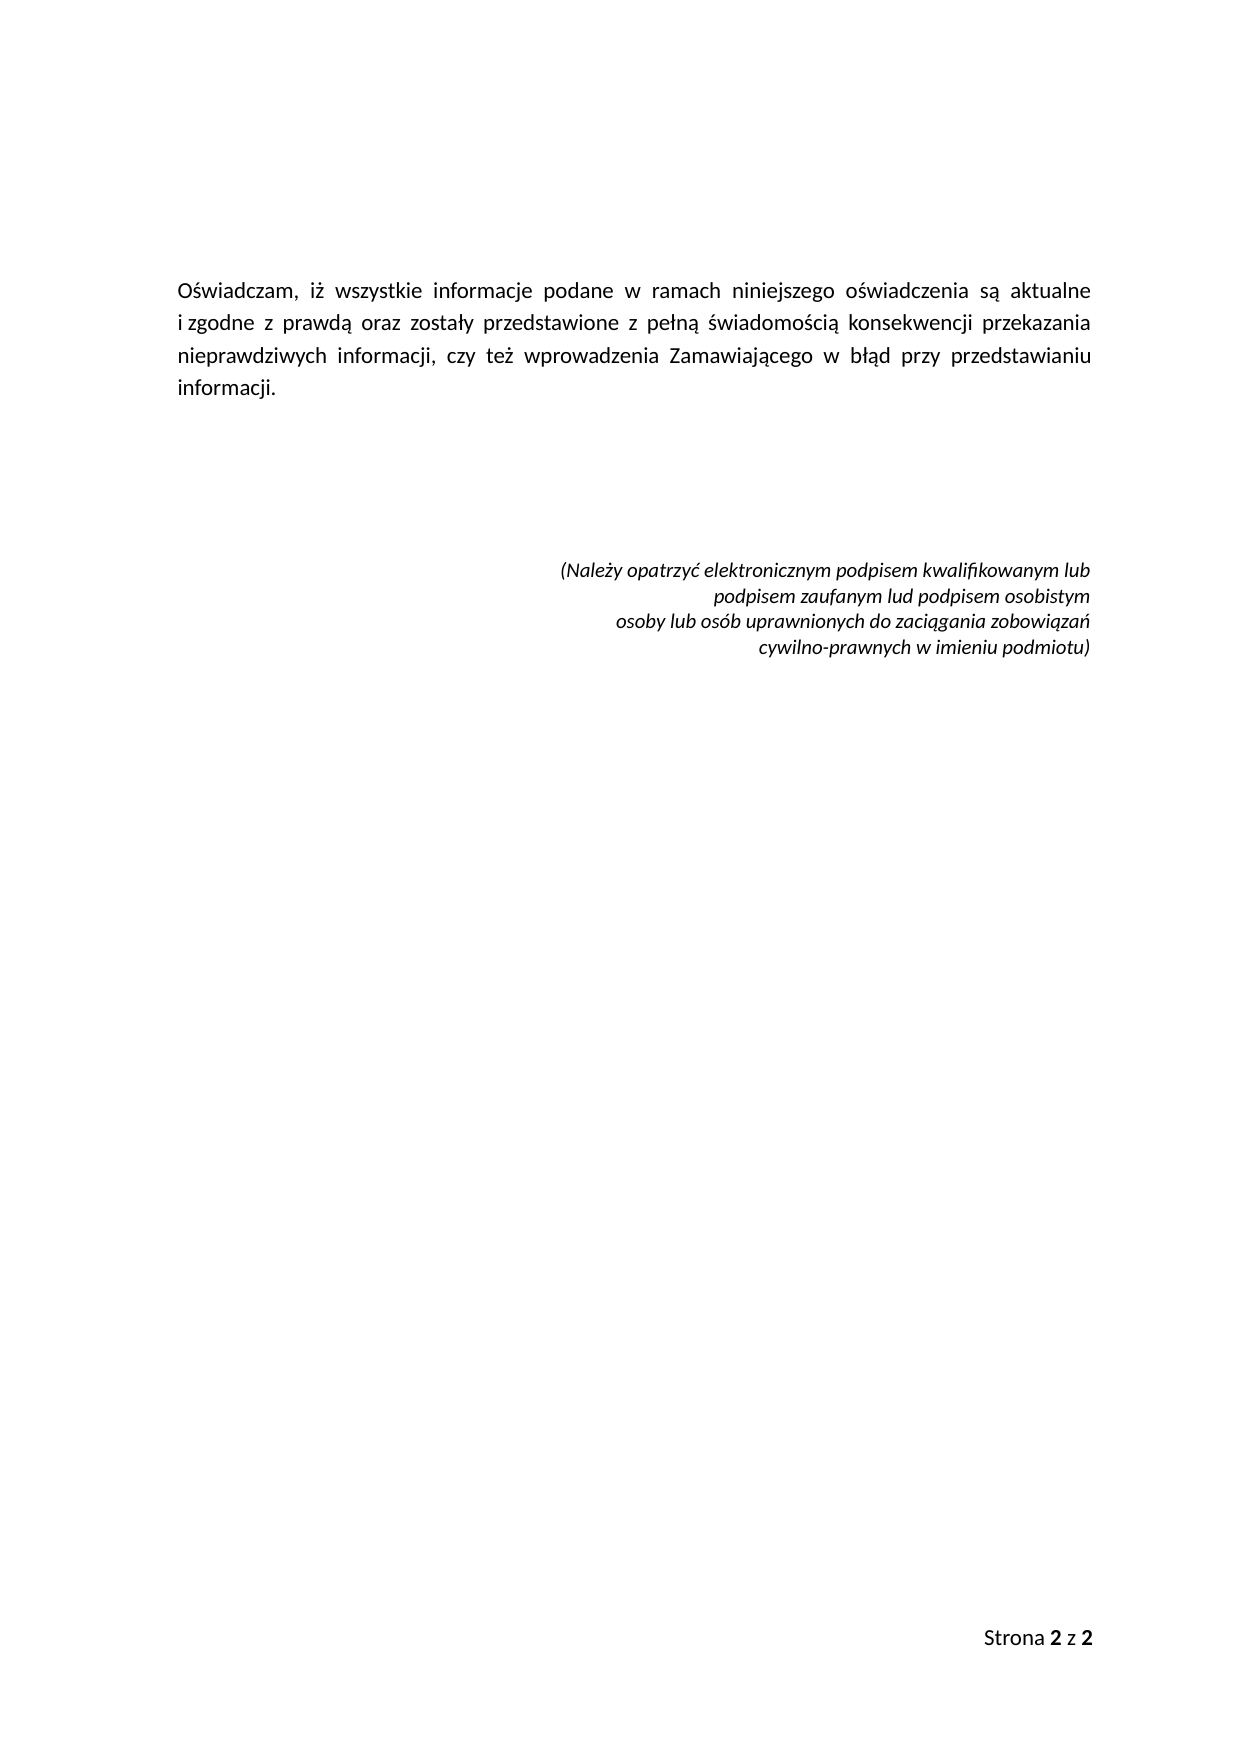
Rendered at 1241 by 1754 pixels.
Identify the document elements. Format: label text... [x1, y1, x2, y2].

text osoby lub osób uprawnionych do zaciągania zobowiązań [516, 608, 1093, 634]
text cywilno-prawnych w imieniu podmiotu) [516, 634, 1093, 659]
text (Należy opatrzyć elektronicznym podpisem kwalifikowanym lub podpisem zaufanym lud podpisem osobistym [516, 558, 1093, 608]
text Oświadczam, iż wszystkie informacje podane w ramach niniejszego oświadczenia są aktualne i zgodne z prawdą oraz zostały przedstawione z pełną świadomością konsekwencji przekazania nieprawdziwych informacji, czy też wprowadzenia Zamawiającego w błąd przy przedstawianiu informacji. [177, 276, 1093, 401]
